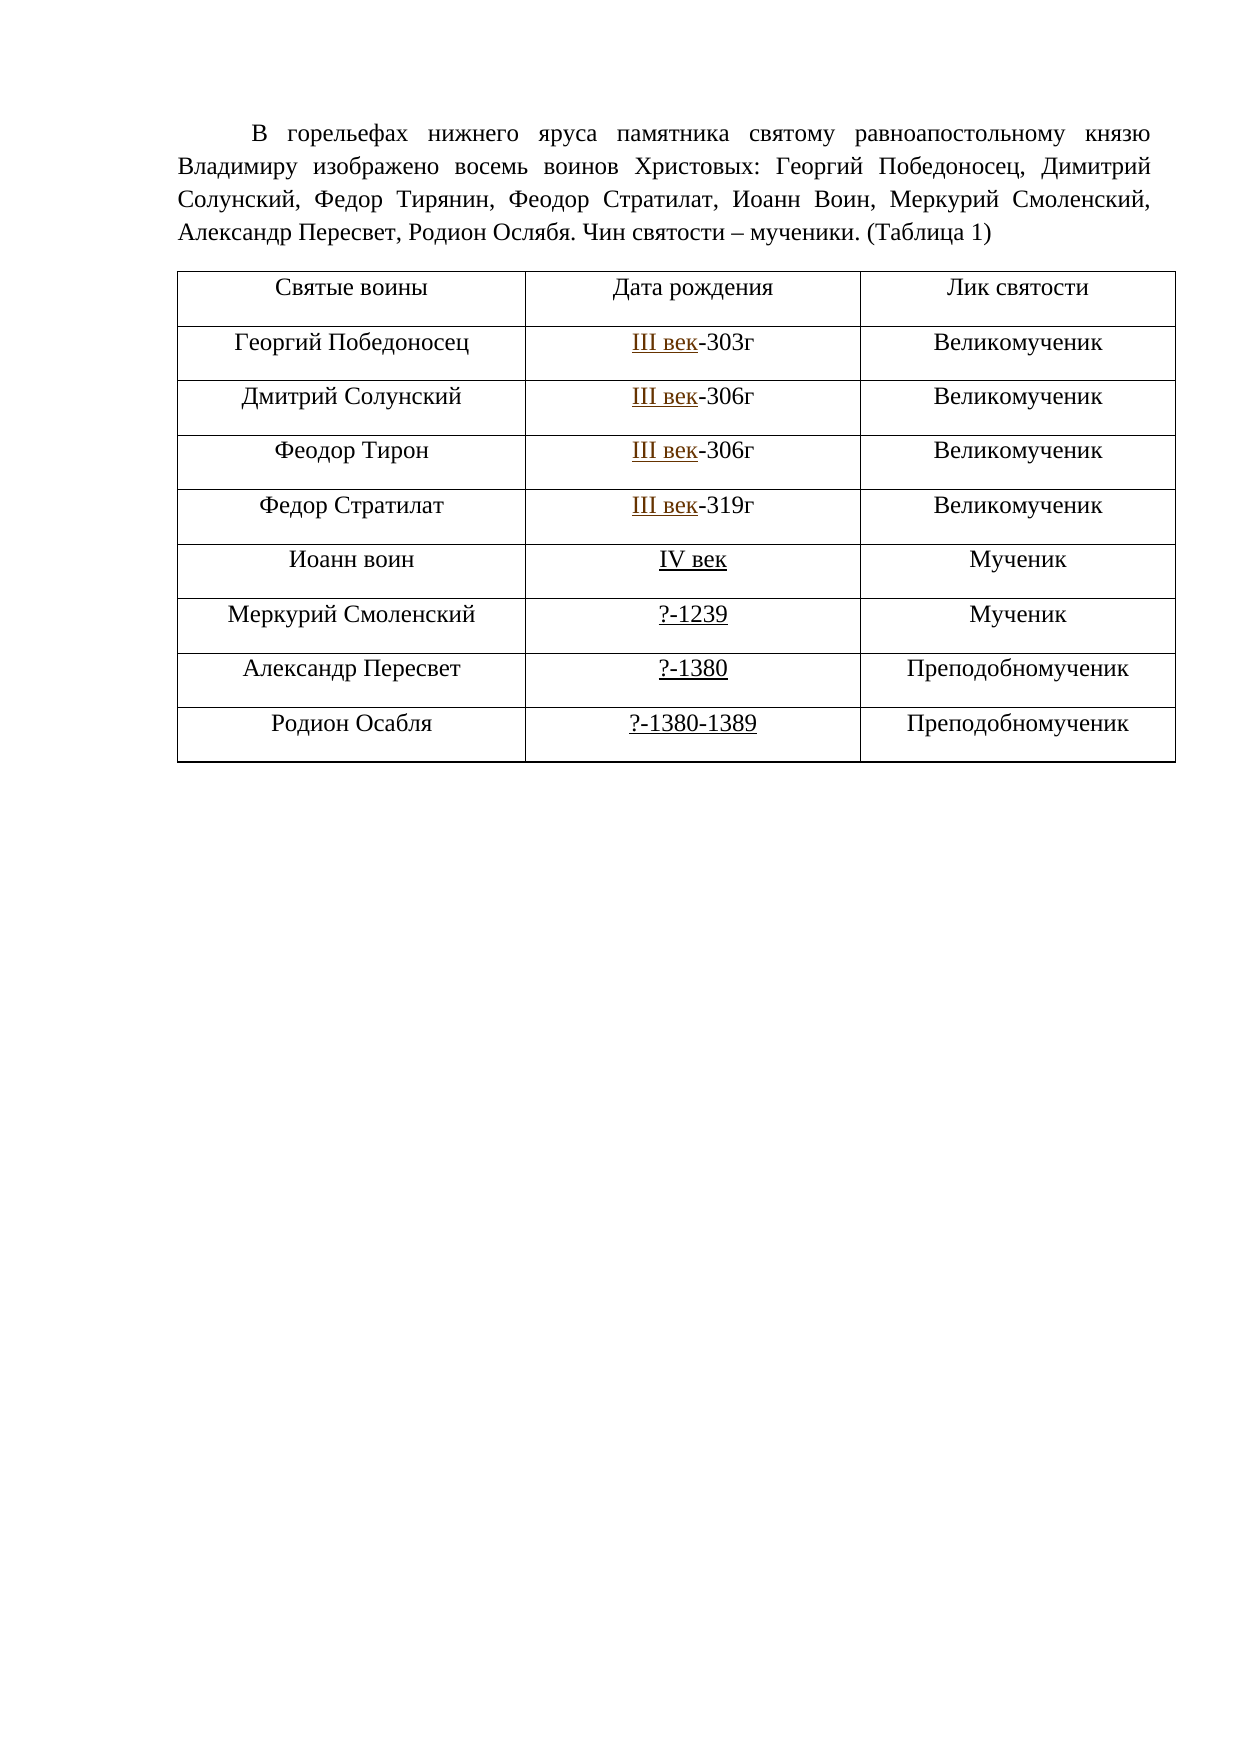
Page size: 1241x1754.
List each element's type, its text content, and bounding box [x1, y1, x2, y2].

table_cell Иоанн воин [178, 545, 525, 598]
table_cell ?-1380 [526, 654, 860, 707]
table_header Лик святости [861, 272, 1175, 326]
table_cell Родион Осабля [178, 708, 525, 761]
table_cell ?-1380-1389 [526, 708, 860, 761]
table_cell Георгий Победоносец [178, 327, 525, 380]
table_cell ?-1239 [526, 599, 860, 652]
table_cell Великомученик [861, 490, 1175, 543]
table_header Дата рождения [526, 272, 860, 326]
table_cell Феодор Тирон [178, 436, 525, 489]
table_cell Великомученик [861, 381, 1175, 434]
table_cell Преподобномученик [861, 654, 1175, 707]
table_cell Мученик [861, 599, 1175, 652]
table_cell Преподобномученик [861, 708, 1175, 761]
table_cell Федор Стратилат [178, 490, 525, 543]
table_cell Мученик [861, 545, 1175, 598]
table_cell Великомученик [861, 327, 1175, 380]
table_header Святые воины [178, 272, 525, 326]
table_cell III век-306г [526, 381, 860, 434]
table_cell III век-306г [526, 436, 860, 489]
table_cell III век-303г [526, 327, 860, 380]
table_cell Великомученик [861, 436, 1175, 489]
text В горельефах нижнего яруса памятника святому равноапостольному князю Владимиру изображено восемь воинов Христовых: Георгий Победоносец, Димитрий Солунский, Федор Тирянин, Феодор Стратилат, Иоанн Воин, Меркурий Смоленский, Александр Пересвет, Родион Ослябя. Чин святости – мученики. (Таблица 1) [177, 118, 1152, 246]
table_cell IV век [526, 545, 860, 598]
table_cell Александр Пересвет [178, 654, 525, 707]
table_cell III век-319г [526, 490, 860, 543]
table_cell Меркурий Смоленский [178, 599, 525, 652]
table_cell Дмитрий Солунский [178, 381, 525, 434]
